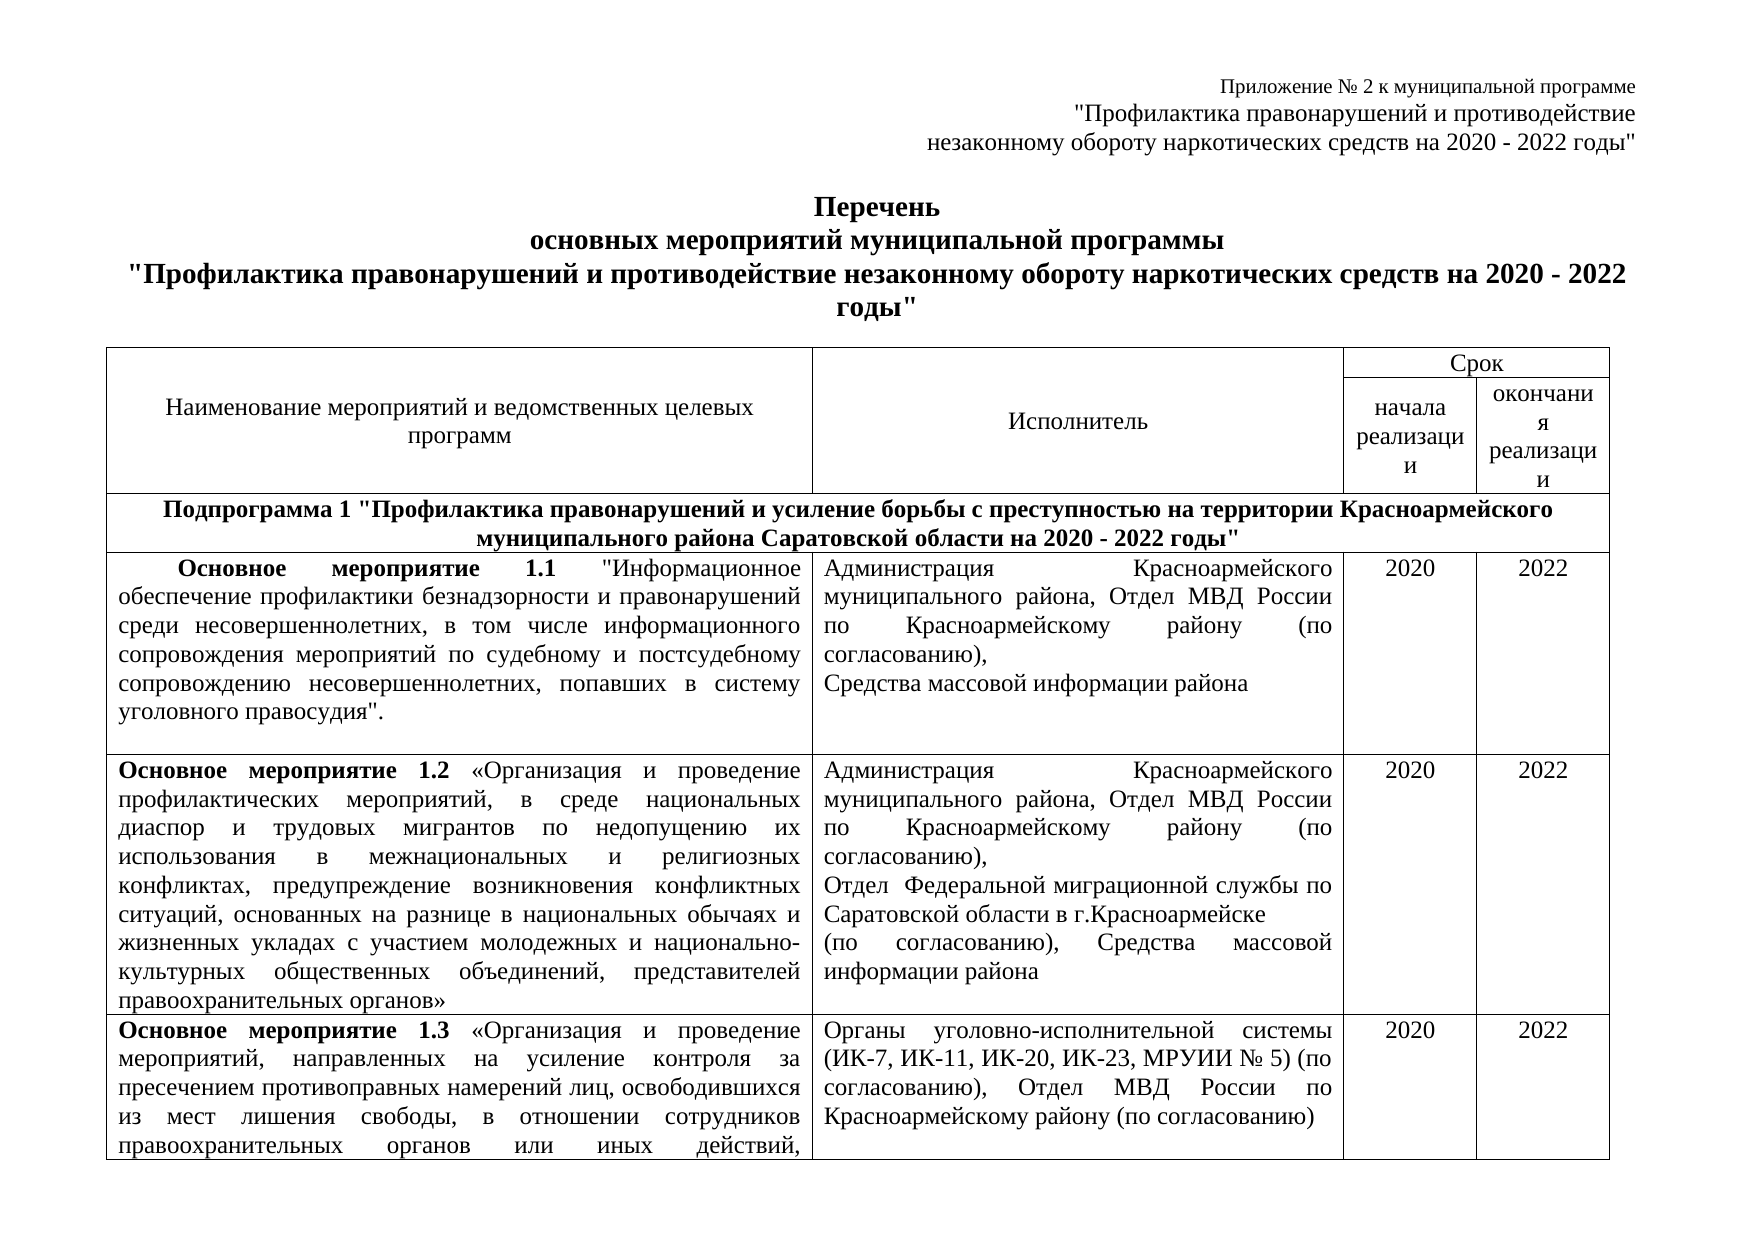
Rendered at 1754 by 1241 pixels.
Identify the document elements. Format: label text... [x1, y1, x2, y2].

text "Профилактика правонарушений и противодействие [118, 98, 1636, 127]
table_cell окончания реализации [1477, 378, 1609, 493]
table_cell начала реализации [1344, 378, 1476, 493]
table_cell Основное мероприятие 1.2 «Организация и проведение профилактических мероприятий, в среде национальных диаспор и трудовых мигрантов по недопущению их использования в межнациональных и религиозных конфликтах, предупреждение возникновения конфликтных ситуаций, основанных на разнице в национальных обычаях и жизненных укладах с участием молодежных и национально-культурных общественных объединений, представителей правоохранительных органов» [107, 755, 812, 1014]
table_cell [813, 1015, 1343, 1158]
table_cell 2020 [1344, 553, 1476, 754]
table_cell Администрация Красноармейского муниципального района, Отдел МВД России по Красноармейскому району (по согласованию), Средства массовой информации района [813, 553, 1343, 754]
table_cell Администрация Красноармейского муниципального района, Отдел МВД России по Красноармейскому району (по согласованию), Отдел Федеральной миграционной службы по Саратовской области в г.Красноармейске (по согласованию), Средства массовой информации района [813, 755, 1343, 1014]
table_header Наименование мероприятий и ведомственных целевых программ [107, 348, 812, 493]
table_cell Подпрограмма 1 "Профилактика правонарушений и усиление борьбы с преступностью на территории Красноармейского муниципального района Саратовской области на 2020 - 2022 годы" [107, 494, 1609, 552]
table_cell 2020 [1344, 755, 1476, 1014]
table_cell 2022 [1477, 1015, 1609, 1158]
table_header Срок [1344, 348, 1609, 377]
table_cell 2020 [1344, 1015, 1476, 1158]
text Приложение № 2 к муниципальной программе [118, 74, 1636, 98]
text незаконному обороту наркотических средств на 2020 - 2022 годы" [118, 127, 1636, 155]
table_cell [107, 1015, 812, 1158]
table_header Исполнитель [813, 348, 1343, 493]
table_cell 2022 [1477, 755, 1609, 1014]
subtitle Перечень основных мероприятий муниципальной программы [118, 189, 1636, 256]
table_cell Основное мероприятие 1.1 "Информационное обеспечение профилактики безнадзорности и правонарушений среди несовершеннолетних, в том числе информационного сопровождения мероприятий по судебному и постсудебному сопровождению несовершеннолетних, попавших в систему уголовного правосудия". [107, 553, 812, 754]
table_cell 2022 [1477, 553, 1609, 754]
subtitle "Профилактика правонарушений и противодействие незаконному обороту наркотических средств на 2020 - 2022 годы" [118, 256, 1636, 323]
